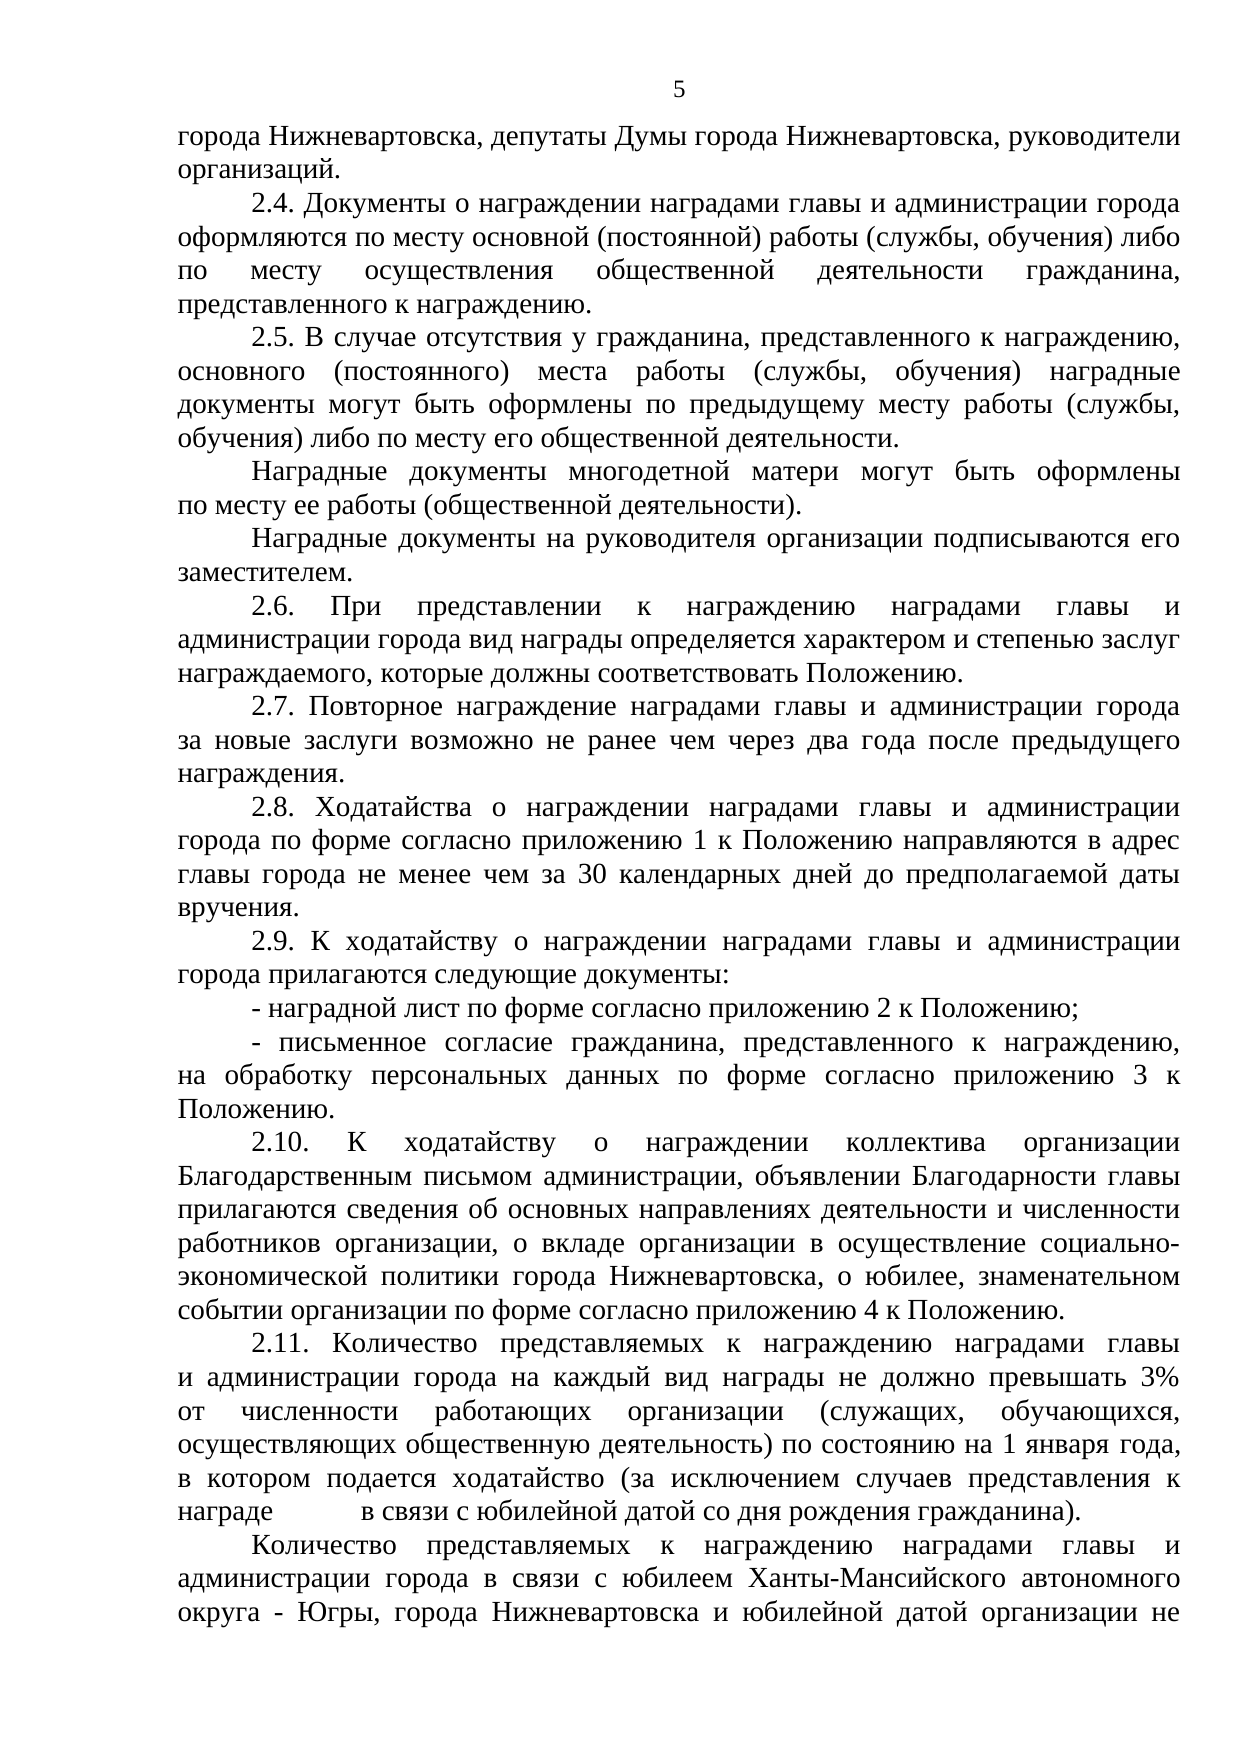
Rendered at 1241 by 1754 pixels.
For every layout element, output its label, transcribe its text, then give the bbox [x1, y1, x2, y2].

text 2.11. Количество представляемых к награждению наградами главы и администрации города на каждый вид награды не должно превышать 3% от численности работающих организации (служащих, обучающихся, осуществляющих общественную деятельность) по состоянию на 1 января года, в котором подается ходатайство (за исключением случаев представления к награде в связи с юбилейной датой со дня рождения гражданина). [177, 1326, 1181, 1527]
text 2.9. К ходатайству о награждении наградами главы и администрации города прилагаются следующие документы: [177, 923, 1181, 990]
text Наградные документы на руководителя организации подписываются его заместителем. [177, 521, 1181, 588]
text 2.6. При представлении к награждению наградами главы и администрации города вид награды определяется характером и степенью заслуг награждаемого, которые должны соответствовать Положению. [177, 588, 1181, 688]
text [177, 1527, 1181, 1627]
text 2.4. Документы о награждении наградами главы и администрации города оформляются по месту основной (постоянной) работы (службы, обучения) либо по месту осуществления общественной деятельности гражданина, представленного к награждению. [177, 185, 1181, 319]
text Наградные документы многодетной матери могут быть оформлены по месту ее работы (общественной деятельности). [177, 453, 1181, 521]
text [177, 118, 1181, 185]
text 2.5. В случае отсутствия у гражданина, представленного к награждению, основного (постоянного) места работы (службы, обучения) наградные документы могут быть оформлены по предыдущему месту работы (службы, обучения) либо по месту его общественной деятельности. [177, 319, 1181, 453]
text 2.8. Ходатайства о награждении наградами главы и администрации города по форме согласно приложению 1 к Положению направляются в адрес главы города не менее чем за 30 календарных дней до предполагаемой даты вручения. [177, 789, 1181, 923]
text - наградной лист по форме согласно приложению 2 к Положению; [177, 990, 1181, 1024]
text - письменное согласие гражданина, представленного к награждению, на обработку персональных данных по форме согласно приложению 3 к Положению. [177, 1024, 1181, 1124]
text 2.10. К ходатайству о награждении коллектива организации Благодарственным письмом администрации, объявлении Благодарности главы прилагаются сведения об основных направлениях деятельности и численности работников организации, о вкладе организации в осуществление социально-экономической политики города Нижневартовска, о юбилее, знаменательном событии организации по форме согласно приложению 4 к Положению. [177, 1124, 1181, 1326]
text 2.7. Повторное награждение наградами главы и администрации города за новые заслуги возможно не ранее чем через два года после предыдущего награждения. [177, 688, 1181, 789]
